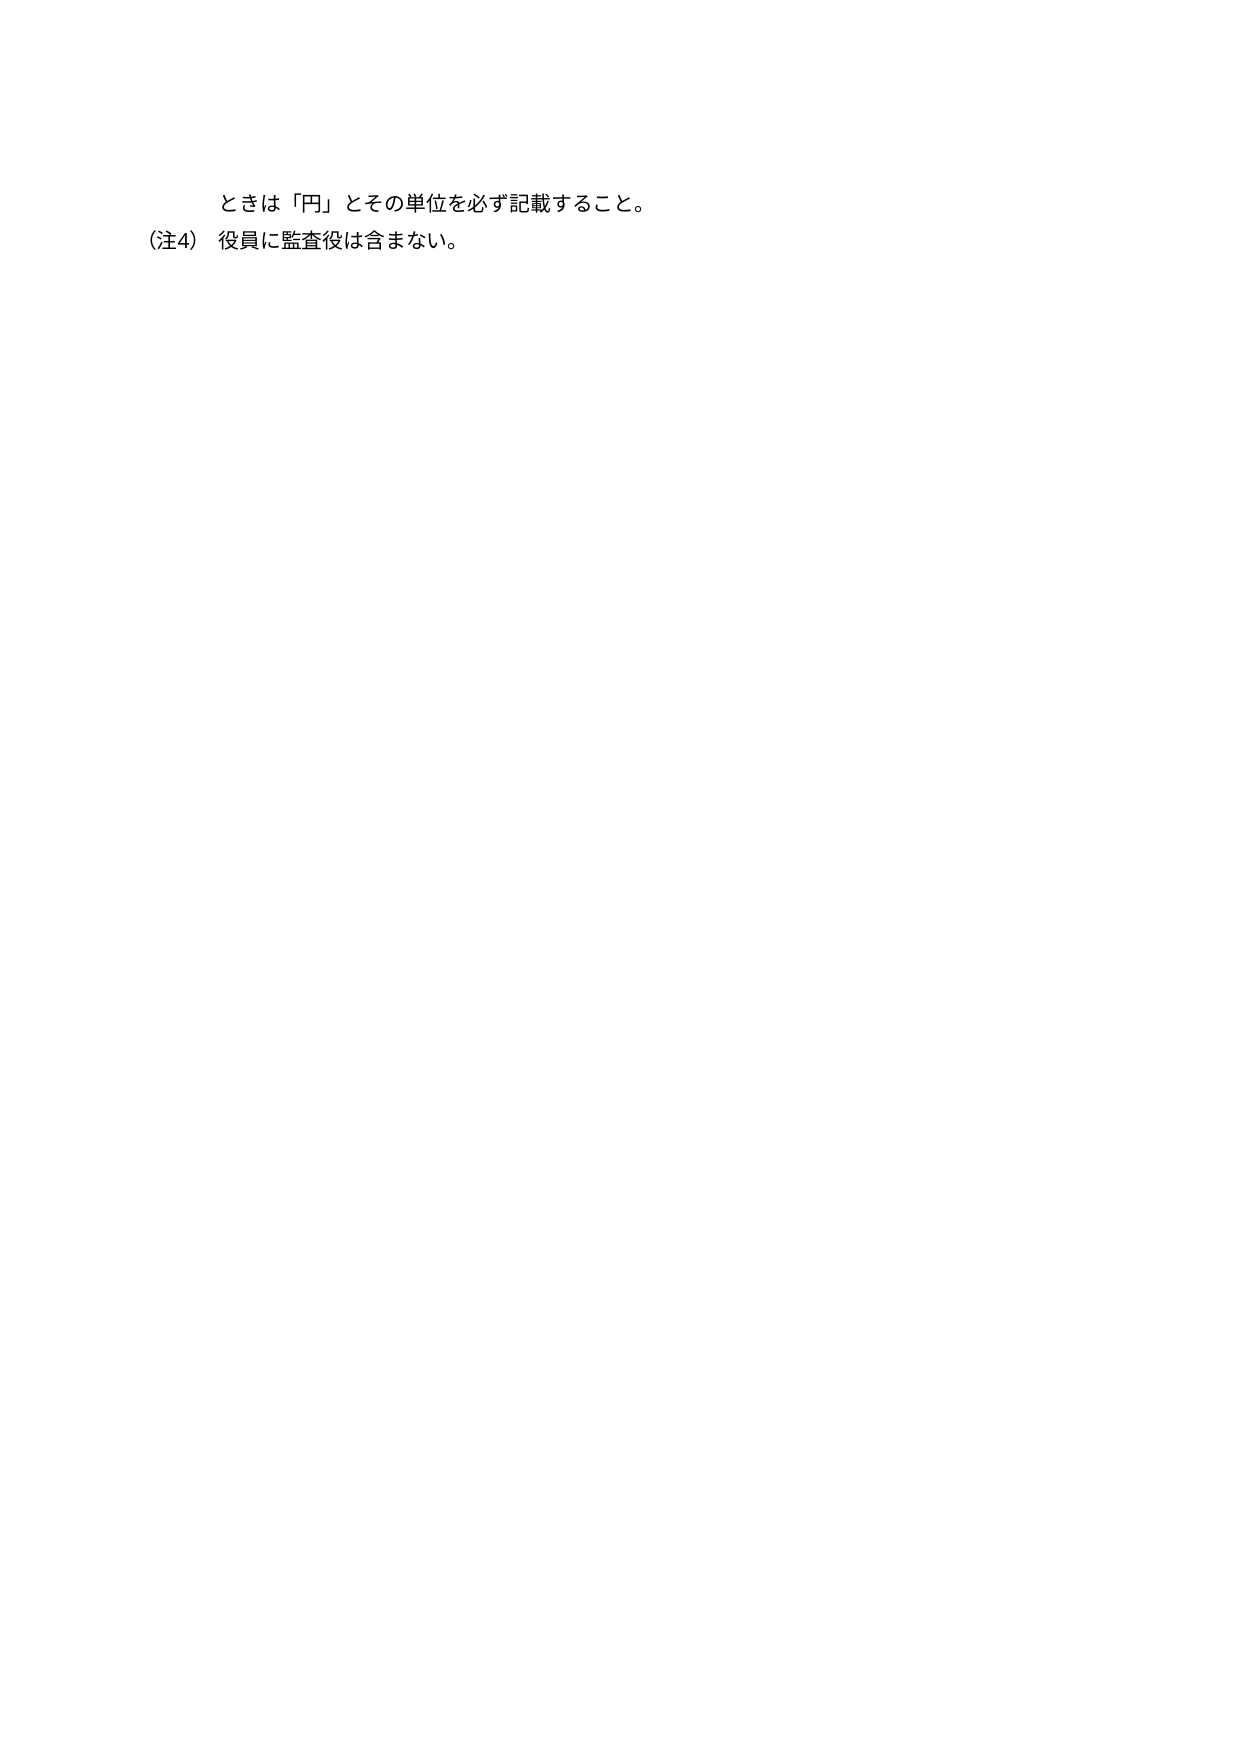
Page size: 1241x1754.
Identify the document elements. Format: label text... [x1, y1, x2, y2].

list 役員に監査役は含まない。 [136, 221, 1122, 258]
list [136, 183, 1122, 221]
